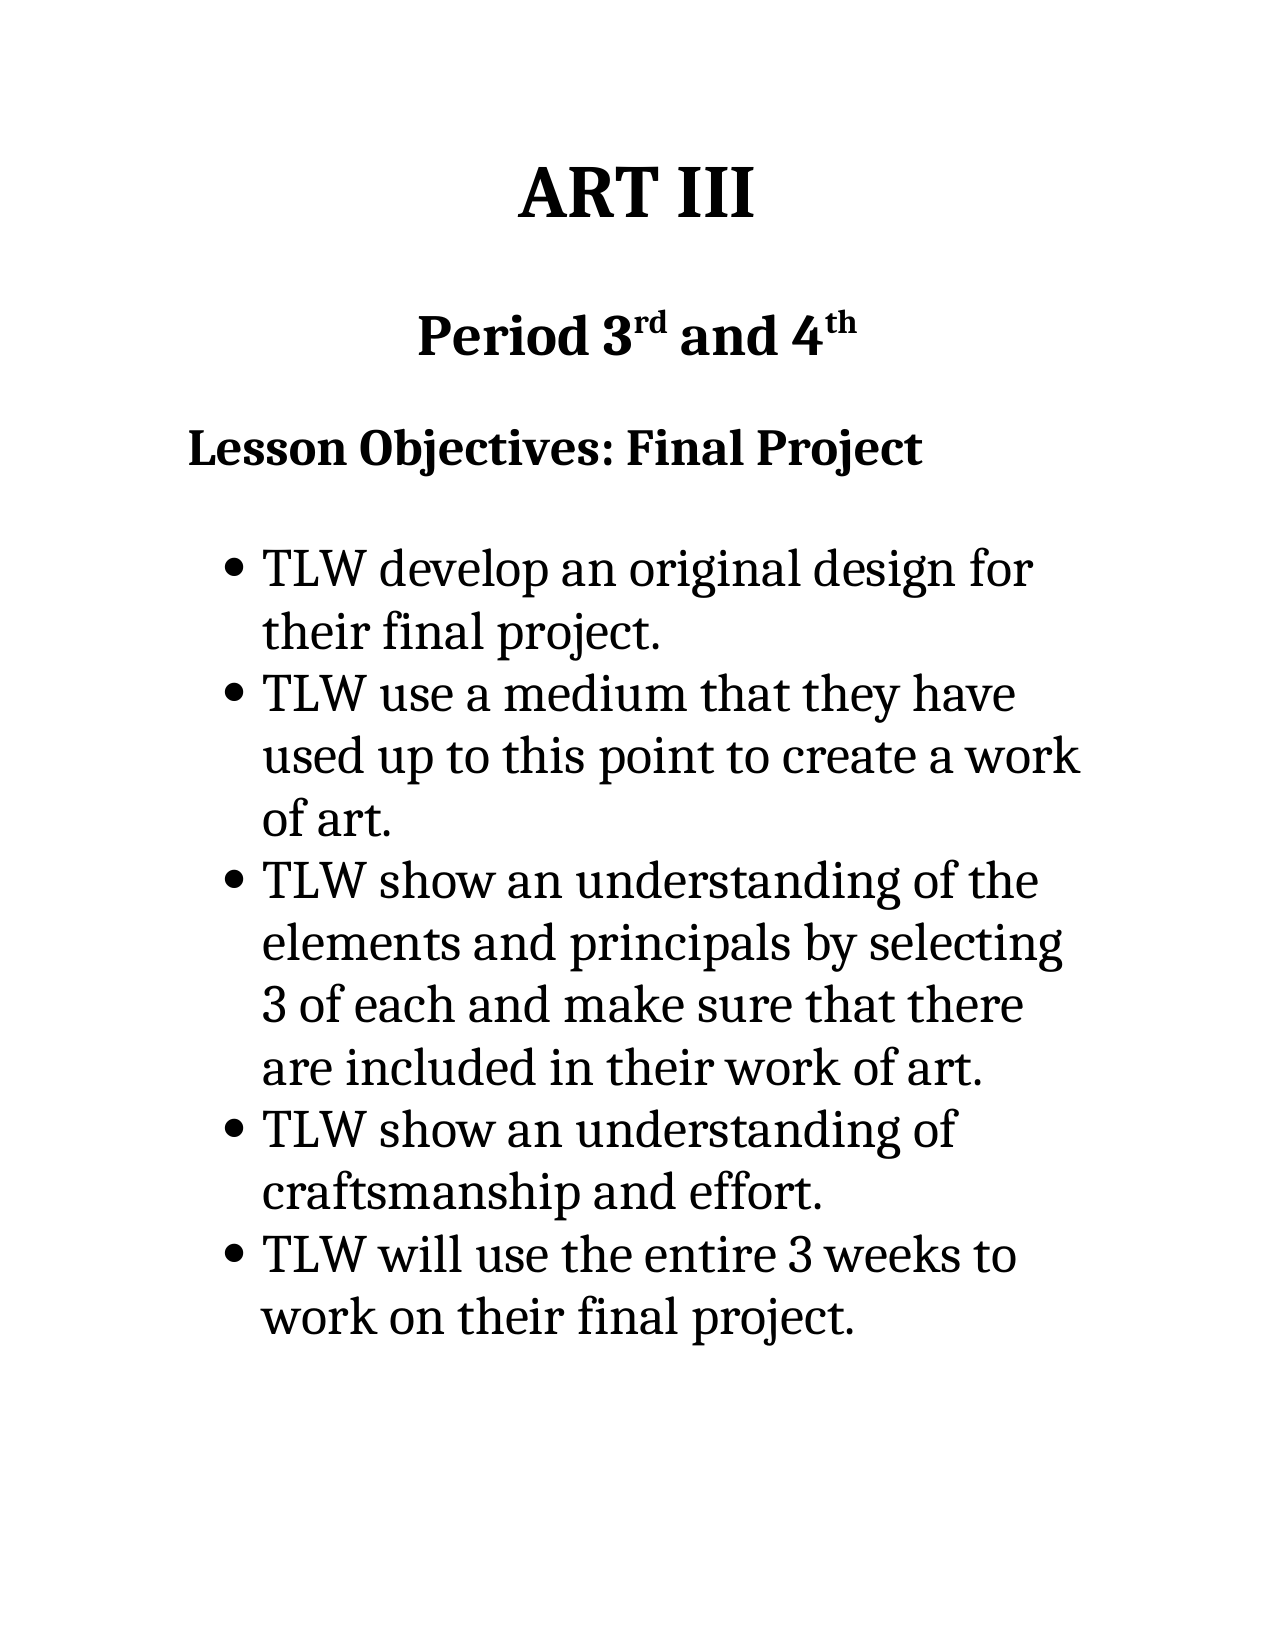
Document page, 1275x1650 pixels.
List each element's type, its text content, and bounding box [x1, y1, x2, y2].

list TLW use a medium that they have used up to this point to create a work of art. [225, 663, 1087, 849]
list TLW develop an original design for their final project. [225, 538, 1087, 663]
list TLW will use the entire 3 weeks to work on their final project. [225, 1223, 1087, 1348]
text ART III [187, 150, 1087, 236]
text Lesson Objectives: Final Project [187, 418, 1087, 478]
list TLW show an understanding of craftsmanship and effort. [225, 1099, 1087, 1223]
list TLW show an understanding of the elements and principals by selecting 3 of each and make sure that there are included in their work of art. [225, 849, 1087, 1099]
text Period 3rd and 4th [187, 303, 1087, 370]
